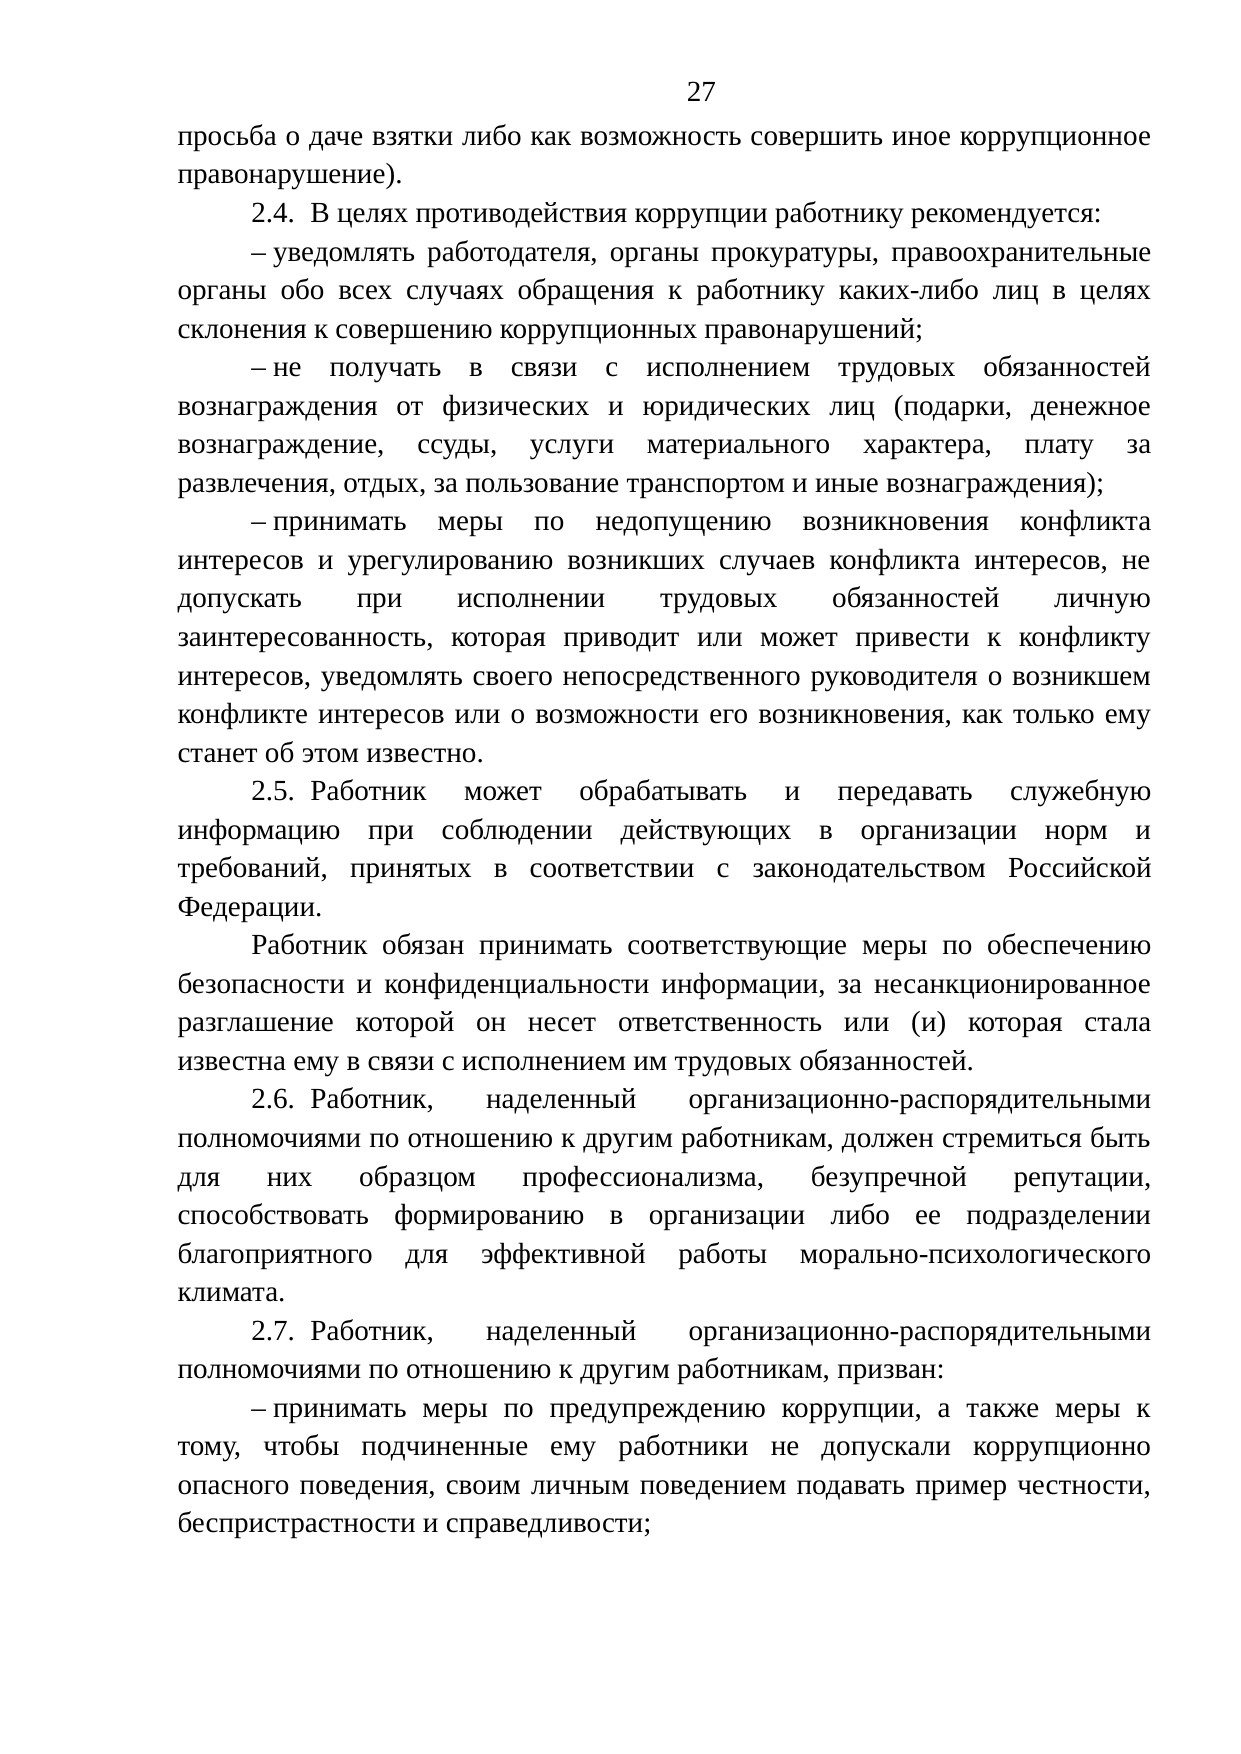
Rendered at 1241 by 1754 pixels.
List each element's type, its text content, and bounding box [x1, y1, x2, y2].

text – не получать в связи с исполнением трудовых обязанностей вознаграждения от физических и юридических лиц (подарки, денежное вознаграждение, ссуды, услуги материального характера, плату за развлечения, отдых, за пользование транспортом и иные вознаграждения); [177, 349, 1152, 498]
list В целях противодействия коррупции работнику рекомендуется: [177, 195, 1152, 229]
list Работник, наделенный организационно-распорядительными полномочиями по отношению к другим работникам, призван: [177, 1313, 1152, 1385]
list Работник может обрабатывать и передавать служебную информацию при соблюдении действующих в организации норм и требований, принятых в соответствии с законодательством Российской Федерации. [177, 773, 1152, 922]
text – принимать меры по предупреждению коррупции, а также меры к тому, чтобы подчиненные ему работники не допускали коррупционно опасного поведения, своим личным поведением подавать пример честности, беспристрастности и справедливости; [177, 1390, 1152, 1539]
text Работник обязан принимать соответствующие меры по обеспечению безопасности и конфиденциальности информации, за несанкционированное разглашение которой он несет ответственность или (и) которая стала известна ему в связи с исполнением им трудовых обязанностей. [177, 927, 1152, 1077]
text – уведомлять работодателя, органы прокуратуры, правоохранительные органы обо всех случаях обращения к работнику каких-либо лиц в целях склонения к совершению коррупционных правонарушений; [177, 234, 1152, 344]
text – принимать меры по недопущению возникновения конфликта интересов и урегулированию возникших случаев конфликта интересов, не допускать при исполнении трудовых обязанностей личную заинтересованность, которая приводит или может привести к конфликту интересов, уведомлять своего непосредственного руководителя о возникшем конфликте интересов или о возможности его возникновения, как только ему станет об этом известно. [177, 503, 1152, 768]
list Работник, наделенный организационно-распорядительными полномочиями по отношению к другим работникам, должен стремиться быть для них образцом профессионализма, безупречной репутации, способствовать формированию в организации либо ее подразделении благоприятного для эффективной работы морально-психологического климата. [177, 1082, 1152, 1308]
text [177, 118, 1152, 190]
